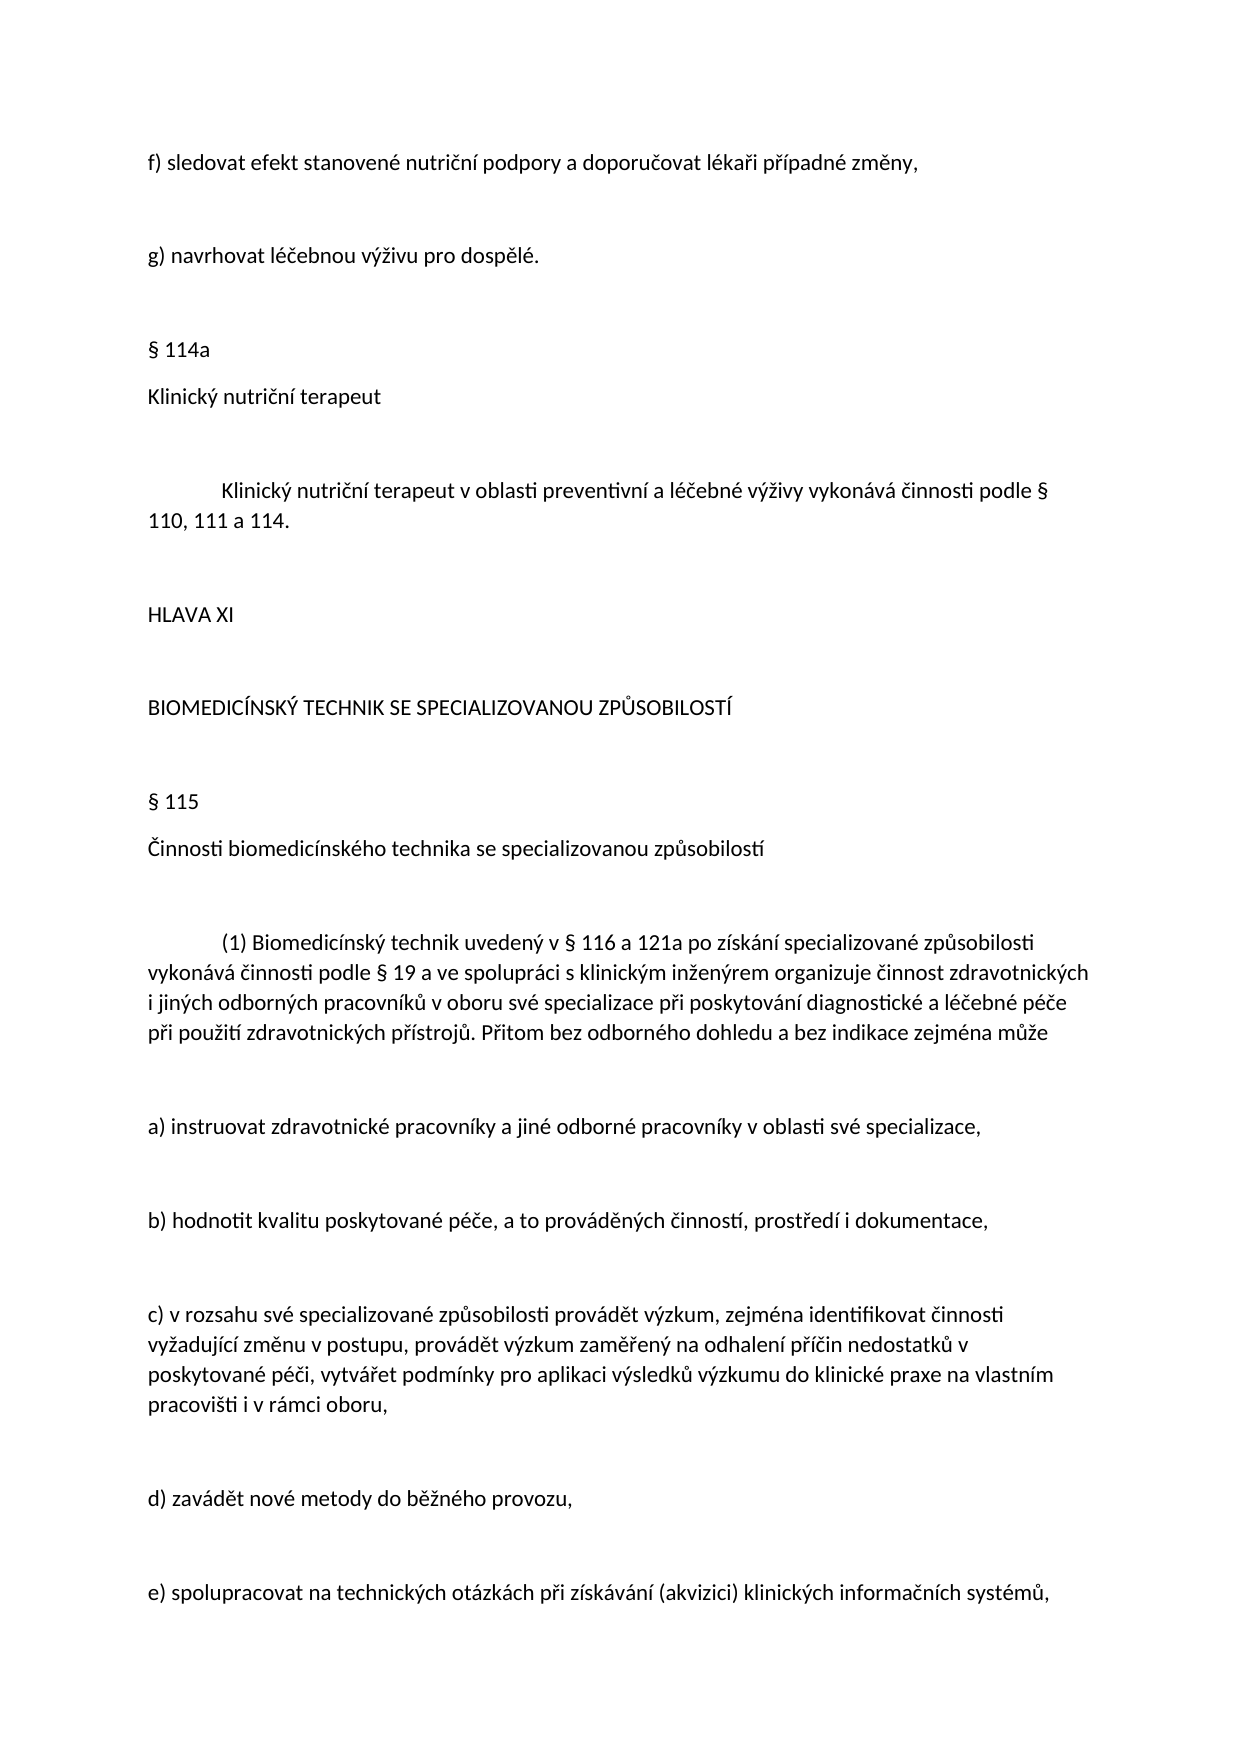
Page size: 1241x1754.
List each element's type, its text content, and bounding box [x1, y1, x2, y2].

text Klinický nutriční terapeut v oblasti preventivní a léčebné výživy vykonává činnosti podle § 110, 111 a 114. [148, 476, 1093, 534]
text a) instruovat zdravotnické pracovníky a jiné odborné pracovníky v oblasti své specializace, [148, 1112, 1093, 1140]
text BIOMEDICÍNSKÝ TECHNIK SE SPECIALIZOVANOU ZPŮSOBILOSTÍ [148, 693, 1093, 721]
text b) hodnotit kvalitu poskytované péče, a to prováděných činností, prostředí i dokumentace, [148, 1206, 1093, 1234]
text g) navrhovat léčebnou výživu pro dospělé. [148, 241, 1093, 269]
text Klinický nutriční terapeut [148, 382, 1093, 410]
text e) spolupracovat na technických otázkách při získávání (akvizici) klinických informačních systémů, [148, 1578, 1093, 1606]
text § 115 [148, 787, 1093, 815]
text Činnosti biomedicínského technika se specializovanou způsobilostí [148, 834, 1093, 862]
text d) zavádět nové metody do běžného provozu, [148, 1484, 1093, 1512]
text (1) Biomedicínský technik uvedený v § 116 a 121a po získání specializované způsobilosti vykonává činnosti podle § 19 a ve spolupráci s klinickým inženýrem organizuje činnost zdravotnických i jiných odborných pracovníků v oboru své specializace při poskytování diagnostické a léčebné péče při použití zdravotnických přístrojů. Přitom bez odborného dohledu a bez indikace zejména může [148, 928, 1093, 1046]
text § 114a [148, 335, 1093, 363]
text c) v rozsahu své specializované způsobilosti provádět výzkum, zejména identifikovat činnosti vyžadující změnu v postupu, provádět výzkum zaměřený na odhalení příčin nedostatků v poskytované péči, vytvářet podmínky pro aplikaci výsledků výzkumu do klinické praxe na vlastním pracovišti i v rámci oboru, [148, 1300, 1093, 1418]
text f) sledovat efekt stanovené nutriční podpory a doporučovat lékaři případné změny, [148, 148, 1093, 176]
text HLAVA XI [148, 600, 1093, 628]
